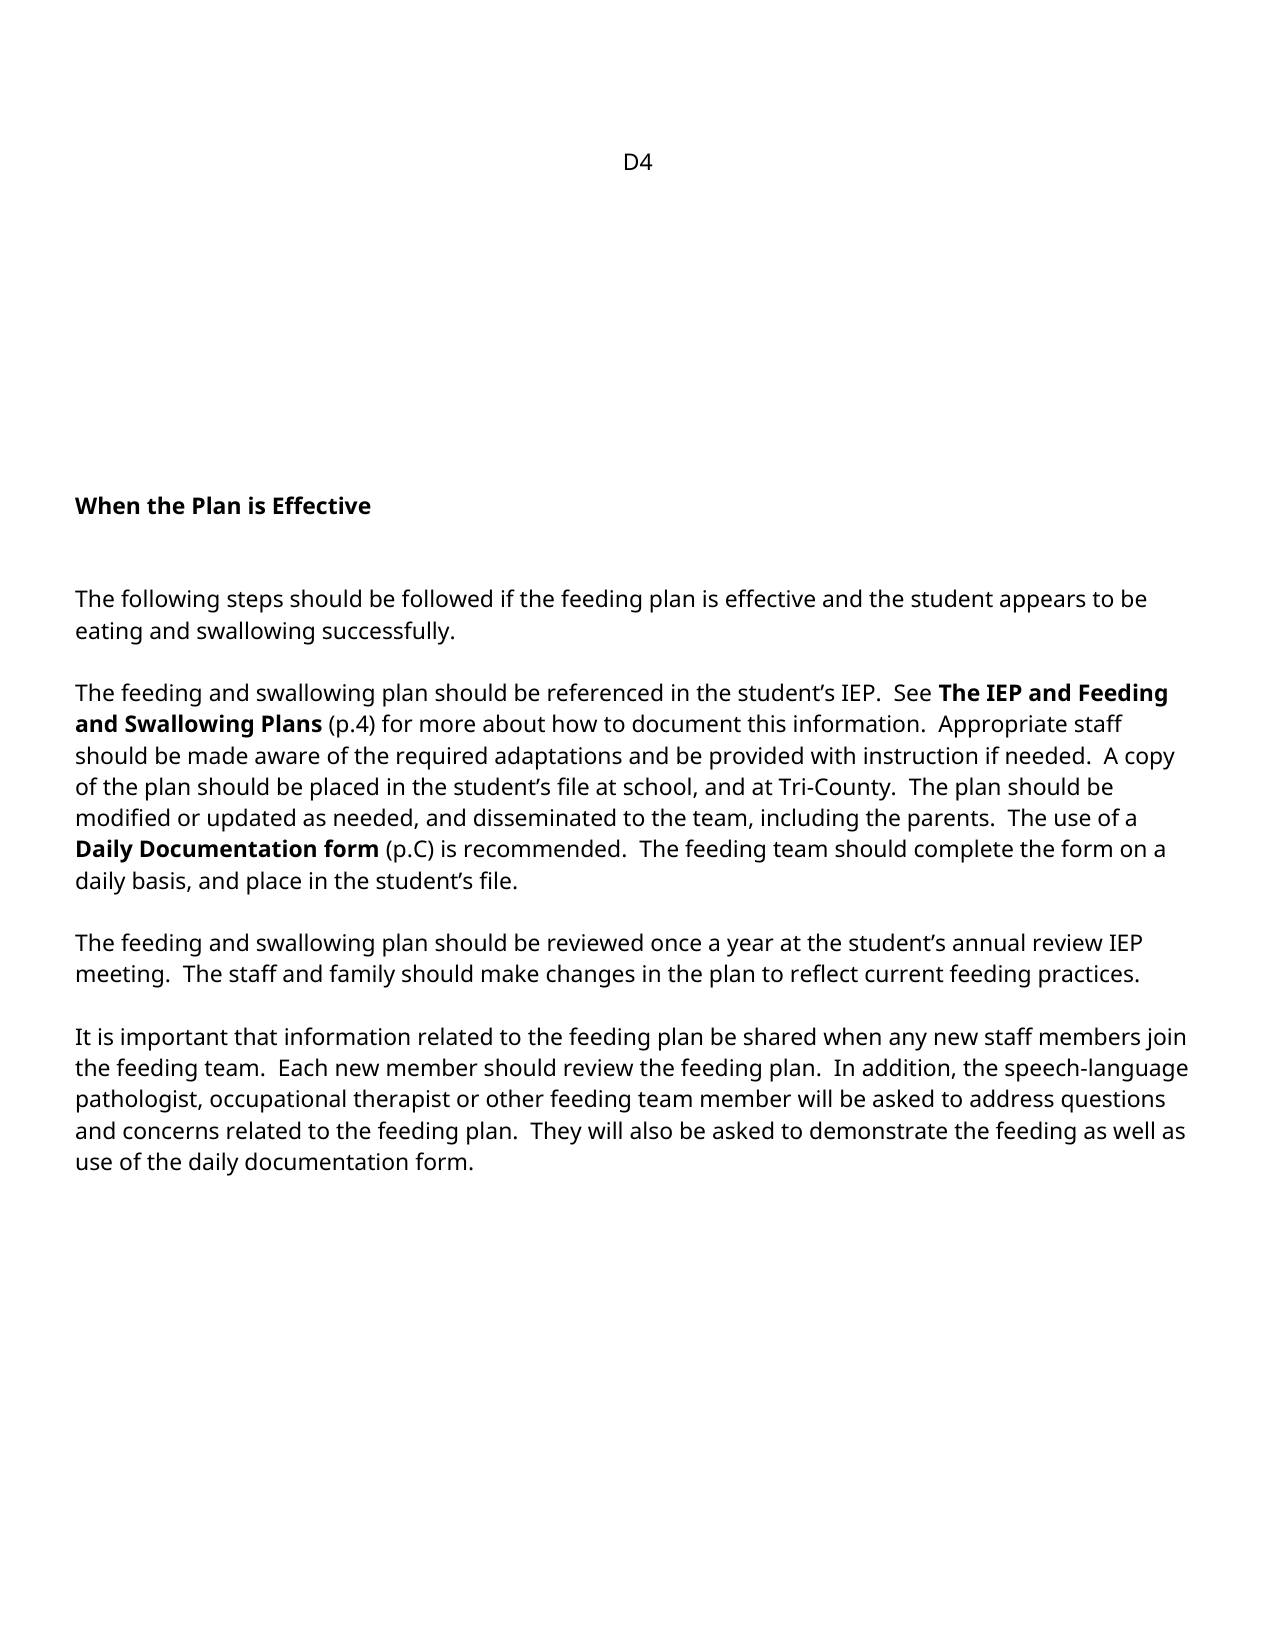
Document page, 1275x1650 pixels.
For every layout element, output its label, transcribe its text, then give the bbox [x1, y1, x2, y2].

text The feeding and swallowing plan should be referenced in the student’s IEP. See The IEP and Feeding and Swallowing Plans (p.4) for more about how to document this information. Appropriate staff should be made aware of the required adaptations and be provided with instruction if needed. A copy of the plan should be placed in the student’s file at school, and at Tri-County. The plan should be modified or updated as needed, and disseminated to the team, including the parents. The use of a Daily Documentation form (p.C) is recommended. The feeding team should complete the form on a daily basis, and place in the student’s file. [75, 677, 1200, 896]
text The following steps should be followed if the feeding plan is effective and the student appears to be eating and swallowing successfully. [75, 583, 1200, 646]
text D4 [75, 146, 1200, 177]
text When the Plan is Effective [75, 490, 1200, 521]
text It is important that information related to the feeding plan be shared when any new staff members join the feeding team. Each new member should review the feeding plan. In addition, the speech-language pathologist, occupational therapist or other feeding team member will be asked to address questions and concerns related to the feeding plan. They will also be asked to demonstrate the feeding as well as use of the daily documentation form. [75, 1021, 1200, 1177]
text The feeding and swallowing plan should be reviewed once a year at the student’s annual review IEP meeting. The staff and family should make changes in the plan to reflect current feeding practices. [75, 927, 1200, 990]
